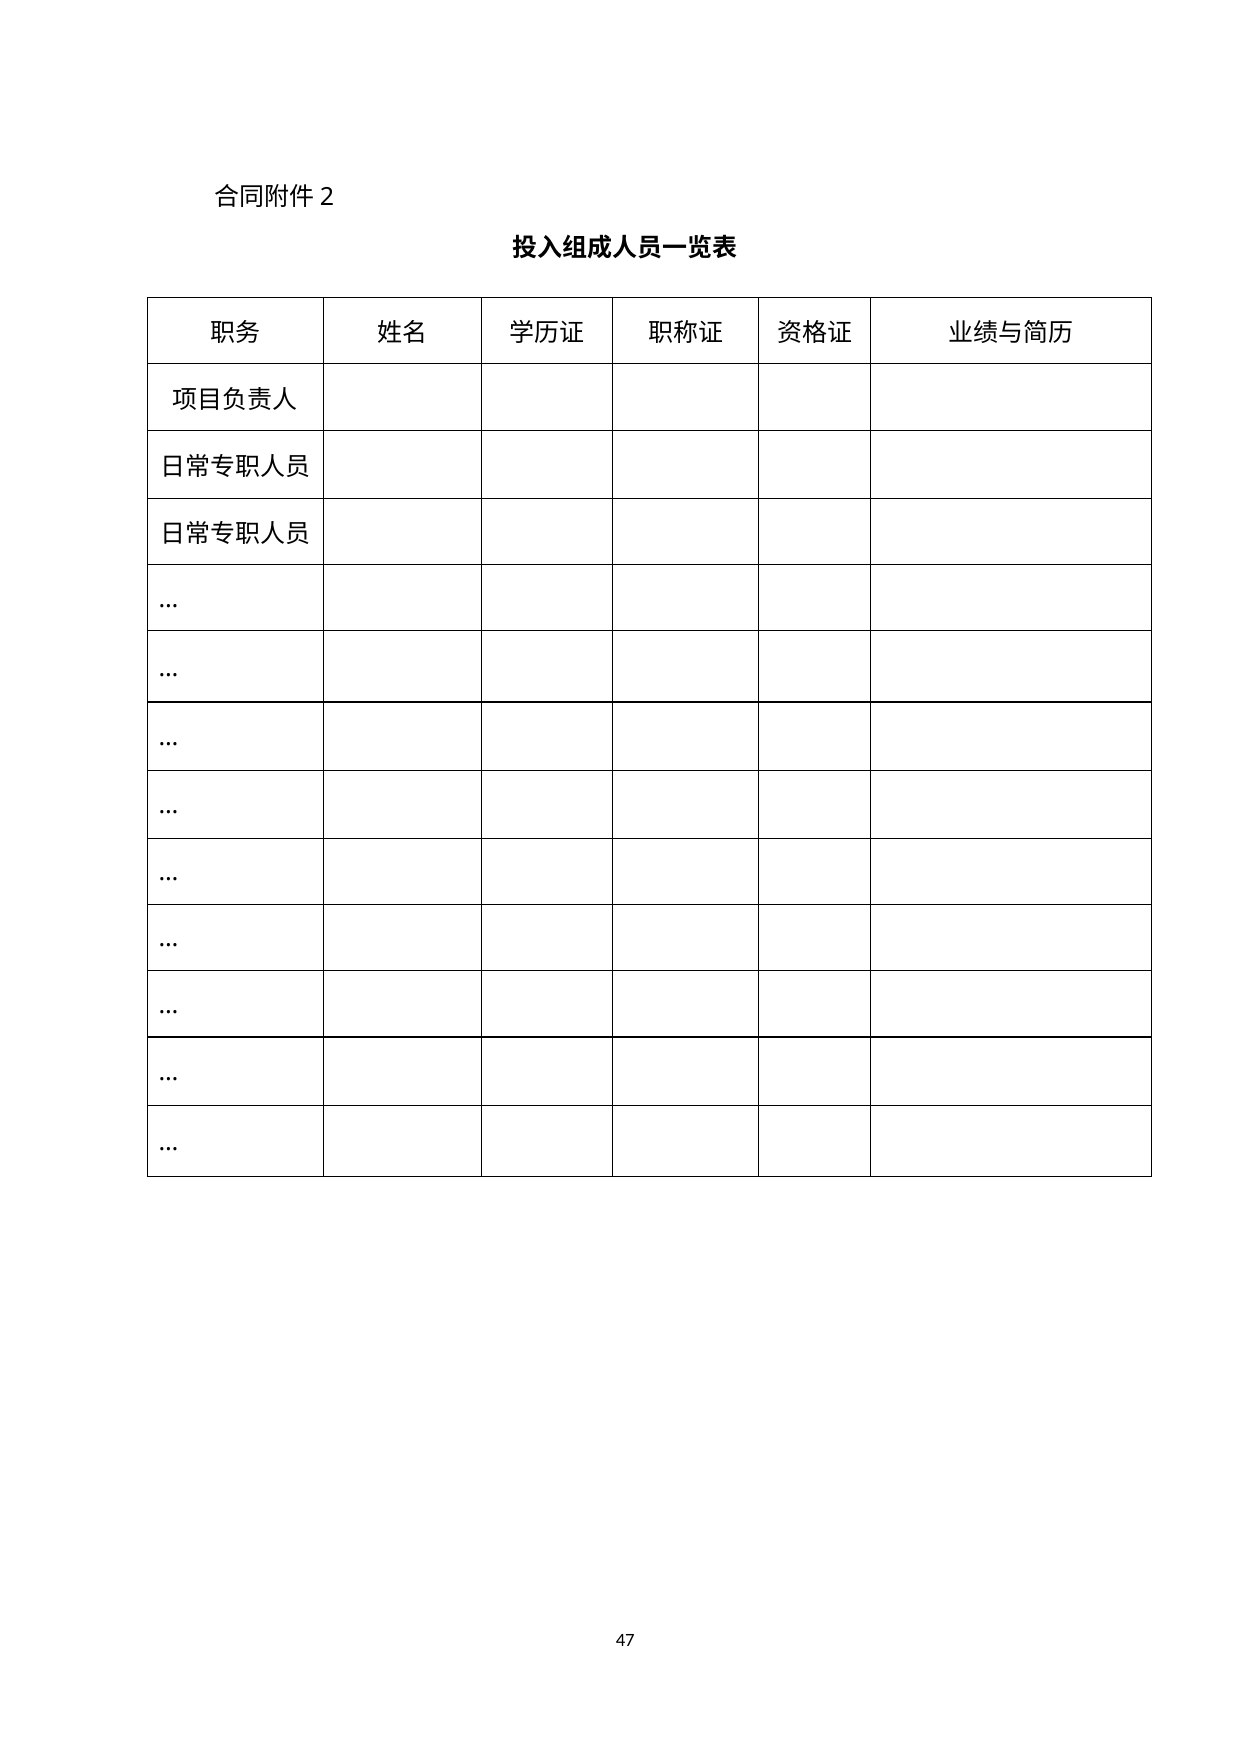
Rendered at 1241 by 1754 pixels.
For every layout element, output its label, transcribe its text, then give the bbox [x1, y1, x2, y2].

table_cell [759, 364, 870, 430]
table_cell … [148, 565, 323, 630]
table_cell [482, 771, 612, 838]
table_cell [324, 1106, 481, 1176]
table_cell [759, 631, 870, 701]
table_cell [871, 1038, 1151, 1105]
table_cell [482, 839, 612, 904]
table_cell [613, 364, 758, 430]
table_cell 项目负责人 [148, 364, 323, 430]
table_cell [324, 364, 481, 430]
table_cell [613, 971, 758, 1036]
table_cell [324, 631, 481, 701]
table_cell [482, 431, 612, 498]
table_cell … [148, 703, 323, 769]
table_cell [482, 1106, 612, 1176]
table_cell [324, 1038, 481, 1105]
table_cell [759, 703, 870, 769]
table_cell [871, 905, 1151, 970]
table_cell [871, 839, 1151, 904]
table_cell … [148, 1038, 323, 1105]
table_cell [324, 771, 481, 838]
table_cell [613, 431, 758, 498]
table_cell [324, 971, 481, 1036]
table_header 学历证 [482, 298, 612, 363]
table_cell [759, 499, 870, 564]
table_cell 日常专职人员 [148, 499, 323, 564]
table_cell [759, 1038, 870, 1105]
table_cell [613, 703, 758, 769]
table_cell [482, 631, 612, 701]
table_cell [613, 499, 758, 564]
table_cell [759, 771, 870, 838]
table_cell [759, 839, 870, 904]
table_cell [871, 971, 1151, 1036]
table_cell [613, 839, 758, 904]
table_cell [482, 364, 612, 430]
table_cell [324, 905, 481, 970]
text 投入组成人员一览表 [158, 227, 1092, 263]
table_header 职务 [148, 298, 323, 363]
table_cell [613, 565, 758, 630]
table_cell [482, 905, 612, 970]
table_cell [482, 971, 612, 1036]
table_cell [482, 1038, 612, 1105]
table_cell [871, 565, 1151, 630]
table_header 姓名 [324, 298, 481, 363]
table_cell [759, 905, 870, 970]
table_cell [759, 565, 870, 630]
table_cell [613, 1106, 758, 1176]
table_cell [613, 771, 758, 838]
table_cell … [148, 971, 323, 1036]
table_header 业绩与简历 [871, 298, 1151, 363]
table_cell [482, 565, 612, 630]
table_header 资格证 [759, 298, 870, 363]
table_cell … [148, 839, 323, 904]
table_cell [482, 499, 612, 564]
table_cell [482, 703, 612, 769]
table_cell [759, 1106, 870, 1176]
table_cell [871, 499, 1151, 564]
table_cell … [148, 631, 323, 701]
table_cell [871, 364, 1151, 430]
table_cell [324, 703, 481, 769]
table_cell [324, 499, 481, 564]
table_cell … [148, 771, 323, 838]
table_cell [613, 1038, 758, 1105]
table_cell 日常专职人员 [148, 431, 323, 498]
table_cell [871, 431, 1151, 498]
text 合同附件2 [158, 162, 1092, 227]
table_cell [871, 1106, 1151, 1176]
table_cell [759, 971, 870, 1036]
table_cell [324, 839, 481, 904]
table_cell [871, 771, 1151, 838]
table_cell [613, 905, 758, 970]
table_cell [871, 631, 1151, 701]
table_cell [324, 431, 481, 498]
table_cell [324, 565, 481, 630]
table_cell … [148, 905, 323, 970]
table_cell [871, 703, 1151, 769]
table_cell [759, 431, 870, 498]
table_cell [613, 631, 758, 701]
table_cell … [148, 1106, 323, 1176]
table_header 职称证 [613, 298, 758, 363]
